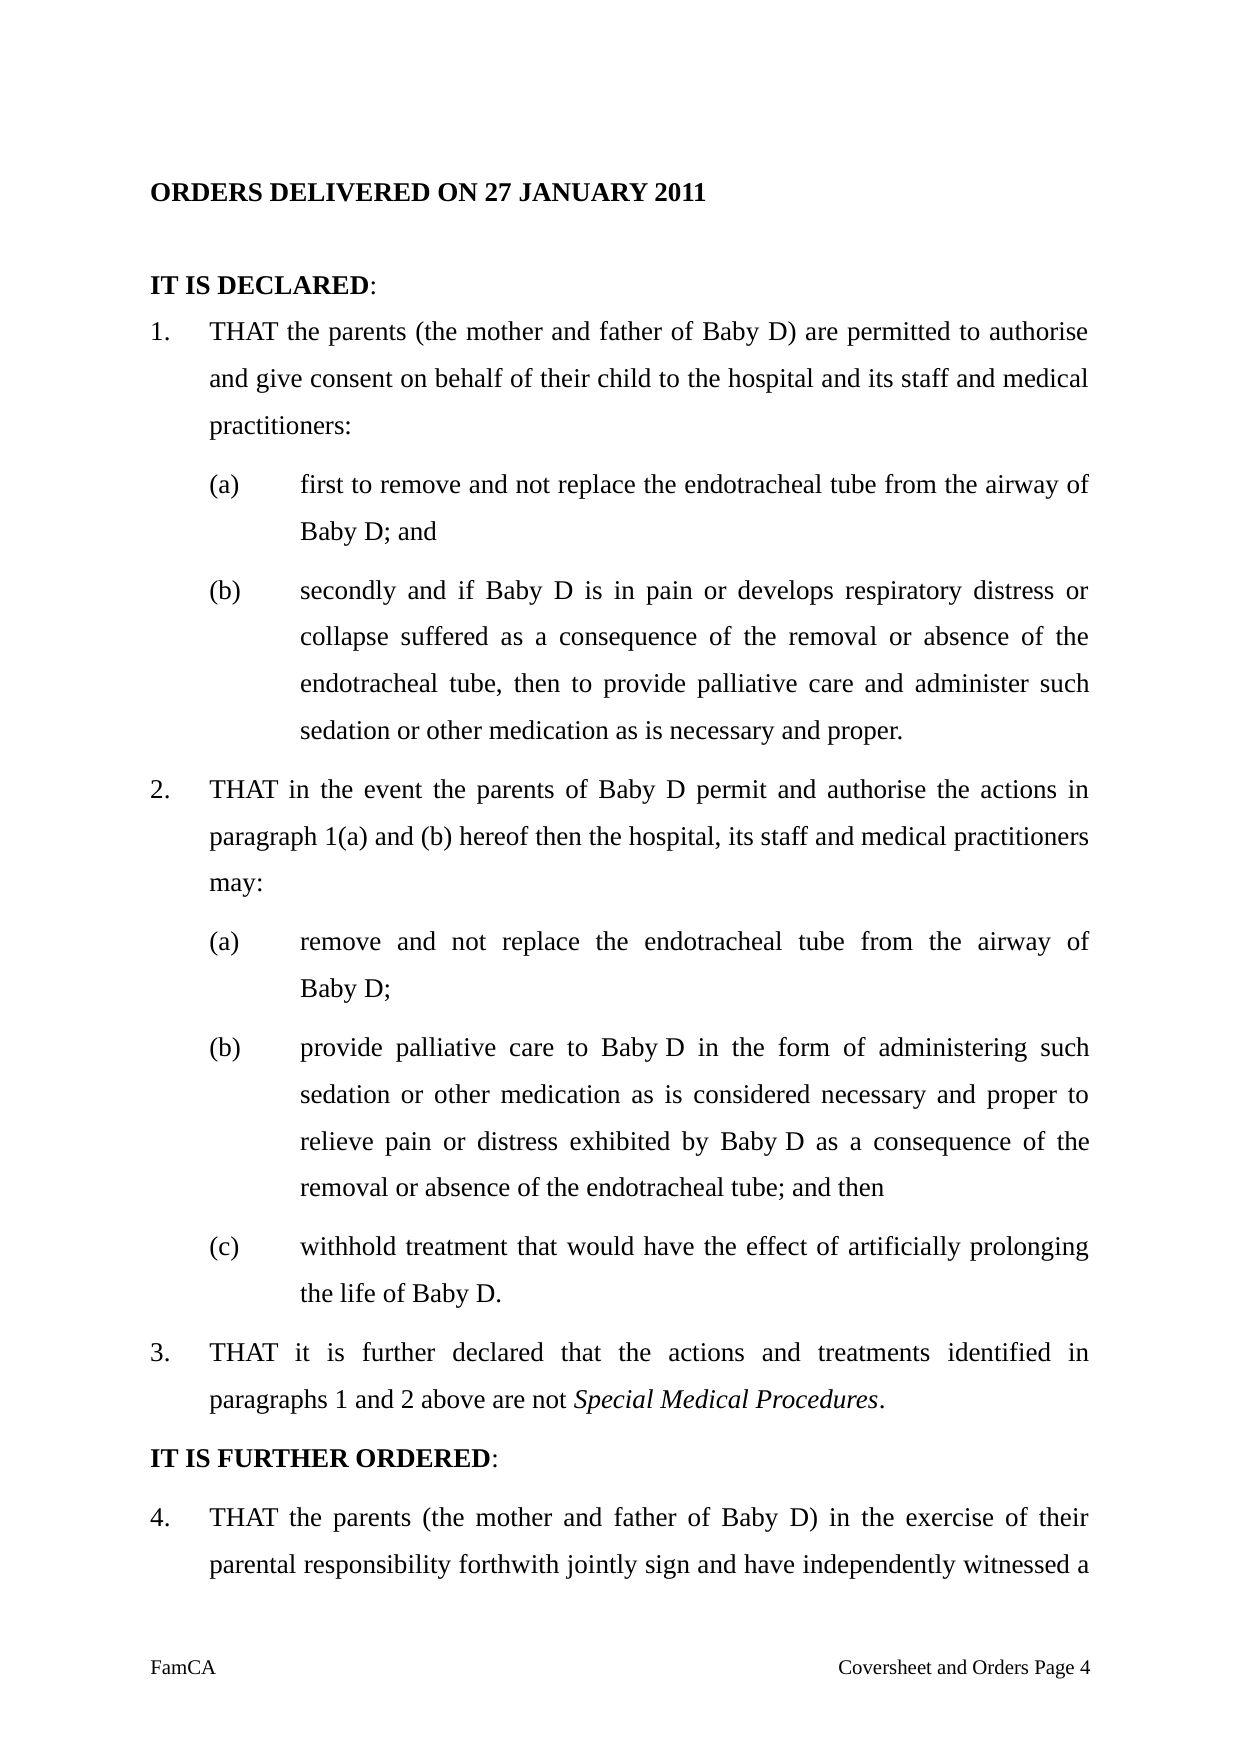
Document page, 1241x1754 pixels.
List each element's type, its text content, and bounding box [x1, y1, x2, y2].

list IT IS FURTHER ORDERED: [150, 1442, 1090, 1473]
list (a) first to remove and not replace the endotracheal tube from the airway of Baby D; and [209, 468, 1090, 546]
list THAT in the event the parents of Baby D permit and authorise the actions in paragraph 1(a) and (b) hereof then the hospital, its staff and medical practitioners may: [150, 773, 1090, 897]
list (b) secondly and if Baby D is in pain or develops respiratory distress or collapse suffered as a consequence of the removal or absence of the endotracheal tube, then to provide palliative care and administer such sedation or other medication as is necessary and proper. [209, 574, 1090, 745]
list THAT the parents (the mother and father of Baby D) are permitted to authorise and give consent on behalf of their child to the hospital and its staff and medical practitioners: [150, 315, 1090, 440]
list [150, 1501, 1090, 1579]
list (a) remove and not replace the endotracheal tube from the airway of Baby D; [209, 925, 1090, 1003]
list THAT it is further declared that the actions and treatments identified in paragraphs 1 and 2 above are not Special Medical Procedures. [150, 1336, 1090, 1414]
subtitle ORDERS DELIVERED ON 27 JANUARY 2011 [150, 175, 1090, 208]
text IT IS DECLARED: [150, 269, 1090, 300]
list (b) provide palliative care to Baby D in the form of administering such sedation or other medication as is considered necessary and proper to relieve pain or distress exhibited by Baby D as a consequence of the removal or absence of the endotracheal tube; and then [209, 1031, 1090, 1202]
list (c) withhold treatment that would have the effect of artificially prolonging the life of Baby D. [209, 1230, 1090, 1308]
